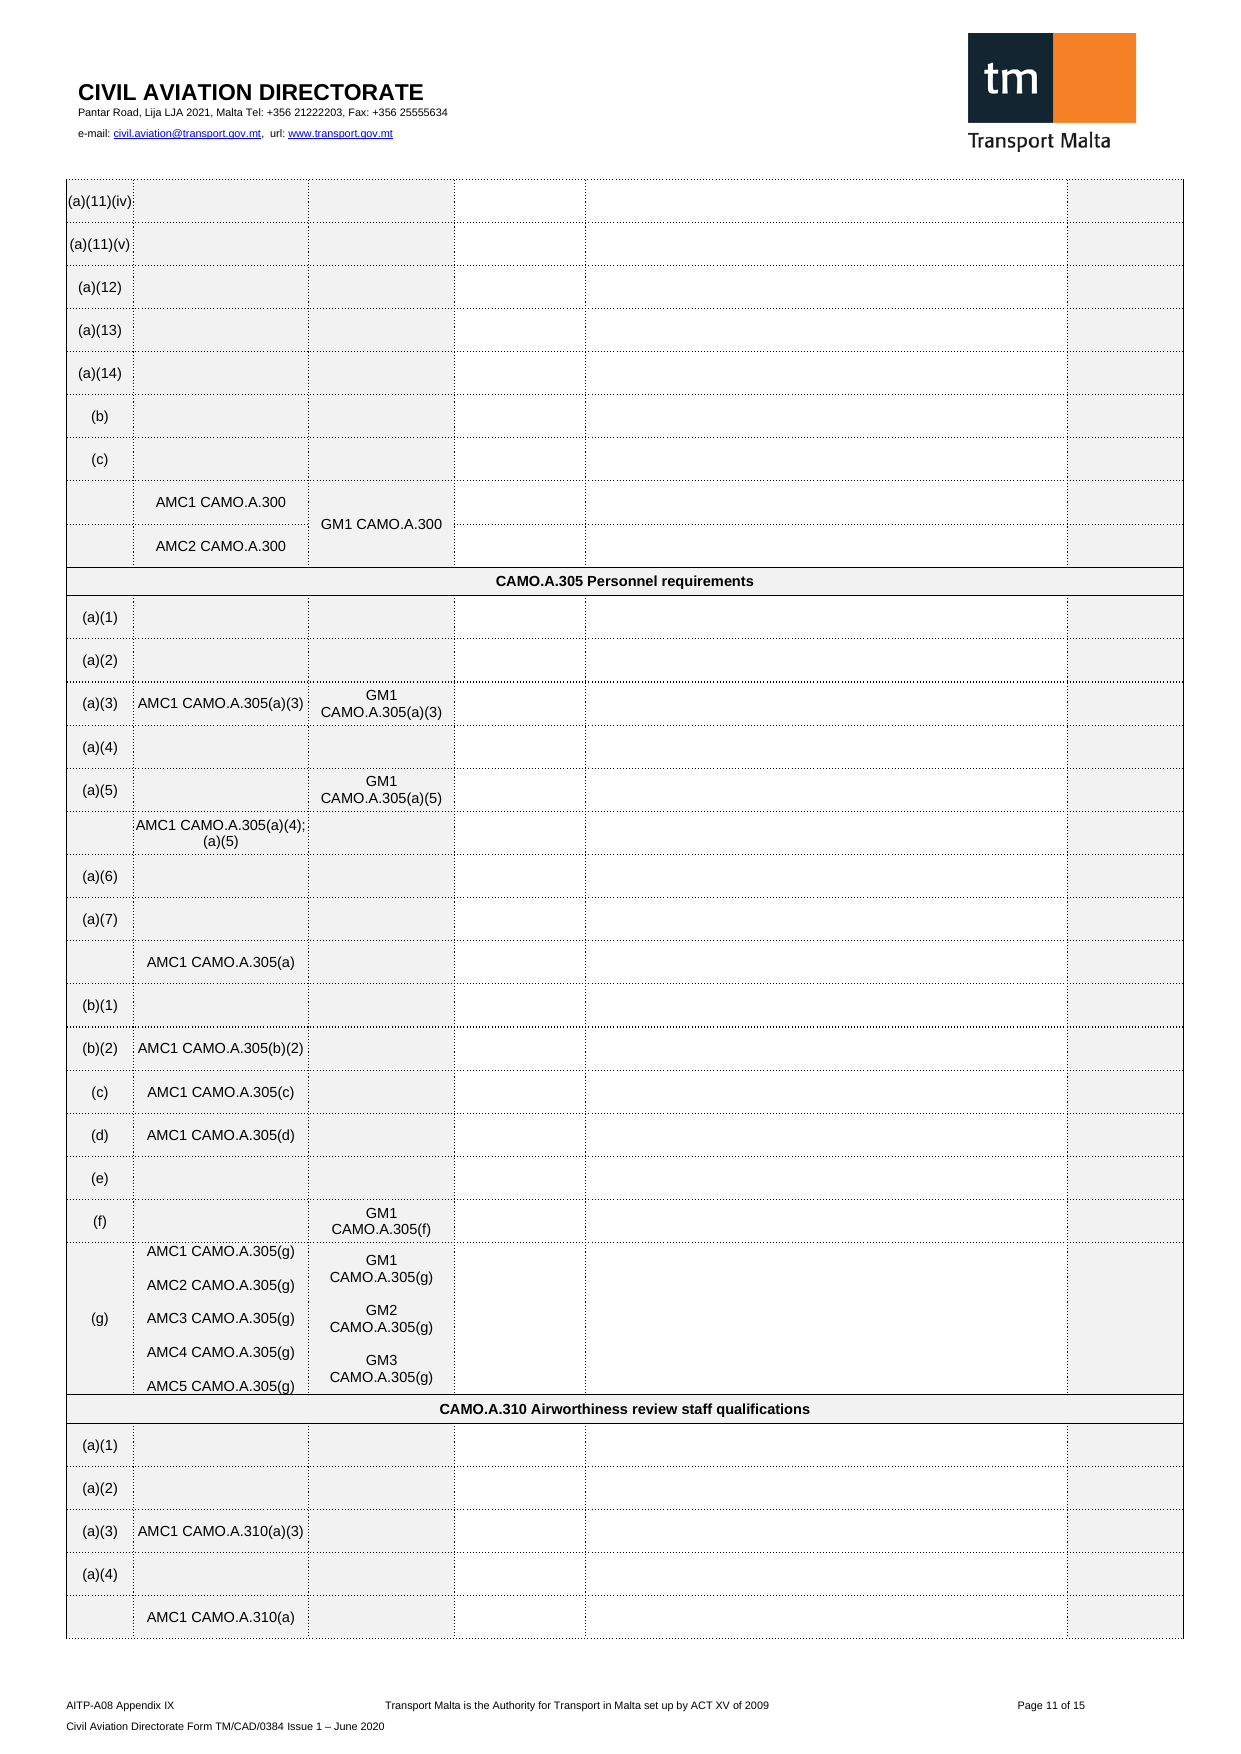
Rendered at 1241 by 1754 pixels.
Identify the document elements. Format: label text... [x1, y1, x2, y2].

table_cell [134, 1156, 308, 1199]
table_cell [134, 1466, 308, 1509]
table_cell [134, 638, 308, 681]
table_cell [1067, 1026, 1183, 1069]
table_cell [455, 1156, 586, 1199]
table_cell [308, 854, 454, 897]
table_cell (a)(6) [67, 854, 133, 897]
table_cell (a)(3) [67, 681, 133, 724]
table_cell [586, 1156, 1067, 1199]
table_cell (c) [67, 437, 133, 480]
table_cell [1067, 1070, 1183, 1113]
table_cell [308, 1070, 454, 1113]
table_cell [455, 308, 586, 351]
table_cell [308, 1026, 454, 1069]
table_cell [134, 1424, 308, 1466]
table_cell [586, 1113, 1067, 1156]
table_cell (a)(1) [67, 596, 133, 638]
table_cell [308, 1113, 454, 1156]
table_cell (a)(1) [67, 1424, 133, 1466]
table_cell [308, 940, 454, 983]
table_cell AMC1 CAMO.A.305(a) [134, 940, 308, 983]
table_cell [1067, 940, 1183, 983]
table_cell [455, 897, 586, 940]
table_cell [586, 768, 1067, 811]
table_cell (e) [67, 1156, 133, 1199]
table_cell [455, 1242, 586, 1394]
table_cell [455, 1199, 586, 1242]
table_cell [1067, 811, 1183, 854]
table_cell [455, 811, 586, 854]
table_cell [1067, 854, 1183, 897]
table_cell [455, 854, 586, 897]
table_cell [308, 265, 454, 308]
table_cell [455, 725, 586, 768]
table_cell [134, 351, 308, 394]
table_cell [586, 265, 1067, 308]
table_cell [1067, 308, 1183, 351]
table_cell [1067, 1242, 1183, 1394]
table_cell GM1 CAMO.A.305(f) [308, 1199, 454, 1242]
table_cell [308, 1466, 454, 1509]
table_cell [308, 725, 454, 768]
table_cell [455, 768, 586, 811]
table_cell [308, 1509, 454, 1552]
table_cell [134, 897, 308, 940]
table_cell [308, 1424, 454, 1466]
table_cell (b)(2) [67, 1026, 133, 1069]
table_cell [67, 940, 133, 983]
table_cell CAMO.A.305 Personnel requirements [67, 568, 1183, 595]
table_cell [586, 1242, 1067, 1394]
table_cell [67, 480, 133, 523]
table_cell [455, 1070, 586, 1113]
table_cell [1067, 983, 1183, 1026]
table_cell (f) [67, 1199, 133, 1242]
table_cell [1067, 1199, 1183, 1242]
table_cell AMC1 CAMO.A.305(d) [134, 1113, 308, 1156]
table_cell (a)(4) [67, 1552, 133, 1595]
table_cell [586, 179, 1067, 222]
table_cell [308, 1156, 454, 1199]
table_cell [586, 524, 1067, 567]
table_cell [134, 854, 308, 897]
table_cell [308, 179, 454, 222]
table_cell [1067, 437, 1183, 480]
table_cell [1067, 768, 1183, 811]
table_cell AMC1 CAMO.A.310(a) [134, 1595, 308, 1638]
table_cell (c) [67, 1070, 133, 1113]
table_cell (a)(2) [67, 638, 133, 681]
table_cell [1067, 638, 1183, 681]
table_cell AMC1 CAMO.A.305(a)(4);(a)(5) [134, 811, 308, 854]
table_cell [308, 437, 454, 480]
table_cell [586, 681, 1067, 724]
table_cell AMC1 CAMO.A.300 [134, 480, 308, 523]
table_cell [1067, 681, 1183, 724]
table_cell GM1 CAMO.A.305(a)(3) [308, 681, 454, 724]
table_cell [134, 308, 308, 351]
table_cell [586, 940, 1067, 983]
table_cell [586, 308, 1067, 351]
table_cell [455, 222, 586, 265]
table_cell (a)(12) [67, 265, 133, 308]
table_cell [586, 1466, 1067, 1509]
table_cell [1067, 265, 1183, 308]
table_cell [586, 1026, 1067, 1069]
table_cell [308, 596, 454, 638]
table_cell (a)(4) [67, 725, 133, 768]
table_cell [455, 1466, 586, 1509]
table_cell [455, 1595, 586, 1638]
table_cell [586, 1595, 1067, 1638]
table_cell [134, 437, 308, 480]
table_cell [1067, 524, 1183, 567]
table_cell [586, 1070, 1067, 1113]
table_cell [455, 437, 586, 480]
table_cell [455, 1026, 586, 1069]
table_cell [308, 222, 454, 265]
table_cell [455, 681, 586, 724]
table_cell [455, 179, 586, 222]
table_cell [67, 1595, 133, 1638]
table_cell GM1 CAMO.A.305(a)(5) [308, 768, 454, 811]
table_cell [586, 437, 1067, 480]
table_cell [1067, 222, 1183, 265]
table_cell [586, 811, 1067, 854]
table_cell [455, 1113, 586, 1156]
table_cell [134, 725, 308, 768]
table_cell [1067, 1552, 1183, 1595]
table_cell [67, 811, 133, 854]
table_cell [134, 179, 308, 222]
table_cell [134, 596, 308, 638]
table_cell [308, 1552, 454, 1595]
table_cell [586, 1552, 1067, 1595]
table_cell [586, 854, 1067, 897]
table_cell [308, 638, 454, 681]
table_cell [134, 394, 308, 437]
table_cell [586, 394, 1067, 437]
table_cell [455, 394, 586, 437]
table_cell (a)(14) [67, 351, 133, 394]
table_cell [455, 524, 586, 567]
table_cell [308, 394, 454, 437]
table_cell [455, 638, 586, 681]
table_cell [455, 1424, 586, 1466]
table_cell [455, 983, 586, 1026]
table_cell [134, 222, 308, 265]
table_cell [455, 351, 586, 394]
table_cell AMC1 CAMO.A.305(a)(3) [134, 681, 308, 724]
table_cell [455, 596, 586, 638]
table_cell [134, 265, 308, 308]
table_cell (a)(2) [67, 1466, 133, 1509]
table_cell [586, 897, 1067, 940]
table_cell CAMO.A.310 Airworthiness review staff qualifications [67, 1395, 1183, 1423]
table_cell [1067, 1424, 1183, 1466]
table_cell AMC2 CAMO.A.300 [134, 524, 308, 567]
table_cell [1067, 480, 1183, 523]
table_cell [1067, 1466, 1183, 1509]
picture [968, 33, 1137, 152]
table_cell [586, 351, 1067, 394]
table_cell [134, 1552, 308, 1595]
table_cell [308, 983, 454, 1026]
table_cell [134, 1199, 308, 1242]
table_cell (b) [67, 394, 133, 437]
table_cell [1067, 394, 1183, 437]
table_cell [586, 638, 1067, 681]
table_cell [1067, 1113, 1183, 1156]
table_cell [455, 940, 586, 983]
table_cell [308, 897, 454, 940]
table_cell [1067, 596, 1183, 638]
table_cell [308, 351, 454, 394]
table_cell (a)(3) [67, 1509, 133, 1552]
table_cell [1067, 179, 1183, 222]
table_cell AMC1 CAMO.A.305(c) [134, 1070, 308, 1113]
table_cell [308, 308, 454, 351]
table_cell [586, 1509, 1067, 1552]
table_cell [134, 768, 308, 811]
table_cell [586, 983, 1067, 1026]
table_cell [1067, 1509, 1183, 1552]
table_cell [586, 1424, 1067, 1466]
table_cell [67, 524, 133, 567]
table_cell (a)(5) [67, 768, 133, 811]
table_cell [586, 725, 1067, 768]
table_cell [586, 222, 1067, 265]
table_cell GM1 CAMO.A.305(g) GM2 CAMO.A.305(g) GM3 CAMO.A.305(g) [308, 1242, 454, 1394]
table_cell (b)(1) [67, 983, 133, 1026]
table_cell (d) [67, 1113, 133, 1156]
table_cell (a)(13) [67, 308, 133, 351]
table_cell [1067, 1595, 1183, 1638]
table_cell AMC1 CAMO.A.305(b)(2) [134, 1026, 308, 1069]
table_cell AMC1 CAMO.A.310(a)(3) [134, 1509, 308, 1552]
table_cell [586, 596, 1067, 638]
table_cell (a)(7) [67, 897, 133, 940]
table_cell [308, 811, 454, 854]
table_cell [455, 480, 586, 523]
table_cell (a)(11)(v) [67, 222, 133, 265]
table_cell [455, 1509, 586, 1552]
table_cell [1067, 725, 1183, 768]
table_cell [1067, 897, 1183, 940]
table_cell [1067, 1156, 1183, 1199]
table_cell [586, 480, 1067, 523]
table_cell [308, 1595, 454, 1638]
table_cell [455, 1552, 586, 1595]
table_cell GM1 CAMO.A.300 [308, 480, 454, 567]
table_cell [586, 1199, 1067, 1242]
table_cell [1067, 351, 1183, 394]
table_cell [134, 983, 308, 1026]
table_cell AMC1 CAMO.A.305(g) AMC2 CAMO.A.305(g) AMC3 CAMO.A.305(g) AMC4 CAMO.A.305(g) AMC5 CAMO.A.305(g) [134, 1242, 308, 1394]
table_cell (a)(11)(iv) [67, 179, 133, 222]
table_cell [455, 265, 586, 308]
table_cell (g) [67, 1242, 133, 1394]
